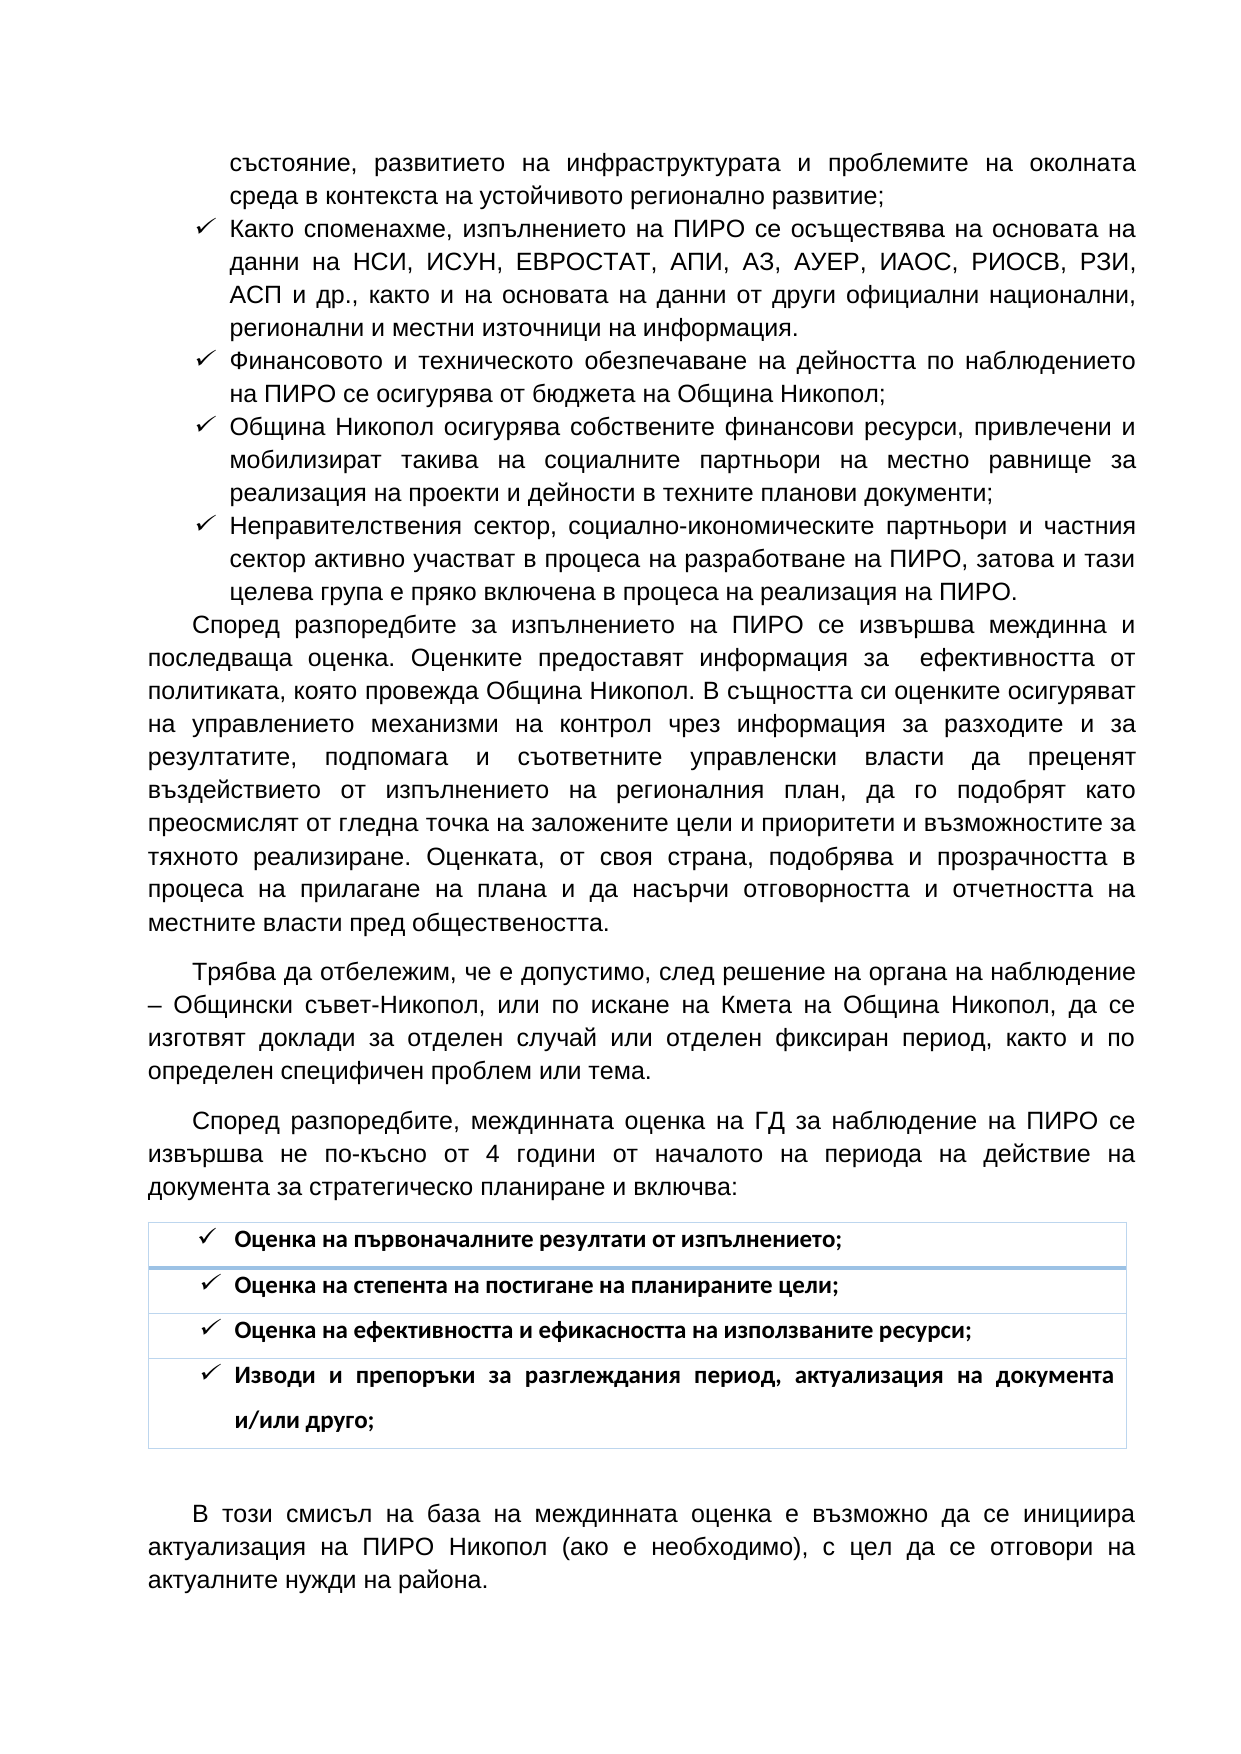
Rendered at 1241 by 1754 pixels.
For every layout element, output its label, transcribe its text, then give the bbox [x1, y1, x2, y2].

text Трябва да отбележим, че е допустимо, след решение на органа на наблюдение – Общински съвет-Никопол, или по искане на Кмета на Община Никопол, да се изготвят доклади за отделен случай или отделен фиксиран период, както и по определен специфичен проблем или тема. [148, 957, 1137, 1085]
list Неправителствения сектор, социално-икономическите партньори и частния сектор активно участват в процеса на разработване на ПИРО, затова и тази целева група е пряко включена в процеса на реализация на ПИРО. [192, 511, 1137, 606]
list Община Никопол осигурява собствените финансови ресурси, привлечени и мобилизират такива на социалните партньори на местно равнище за реализация на проекти и дейности в техните планови документи; [192, 412, 1137, 507]
list Както споменахме, изпълнението на ПИРО се осъществява на основата на данни на НСИ, ИСУН, ЕВРОСТАТ, АПИ, АЗ, АУЕР, ИАОС, РИОСВ, РЗИ, АСП и др., както и на основата на данни от други официални национални, регионални и местни източници на информация. [192, 214, 1137, 342]
table_cell Оценка на ефективността и ефикасността на използваните ресурси; [149, 1314, 1126, 1358]
text В този смисъл на база на междинната оценка е възможно да се инициира актуализация на ПИРО Никопол (ако е необходимо), с цел да се отговори на актуалните нужди на района. [148, 1499, 1137, 1594]
table_cell Изводи и препоръки за разглеждания период, актуализация на документа и/или друго; [149, 1359, 1126, 1448]
text Според разпоредбите за изпълнението на ПИРО се извършва междинна и последваща оценка. Оценките предоставят информация за ефективността от политиката, която провежда Община Никопол. В същността си оценките осигуряват на управлението механизми на контрол чрез информация за разходите и за резултатите, подпомага и съответните управленски власти да преценят въздействието от изпълнението на регионалния план, да го подобрят като преосмислят от гледна точка на заложените цели и приоритети и възможностите за тяхното реализиране. Оценката, от своя страна, подобрява и прозрачността в процеса на прилагане на плана и да насърчи отговорността и отчетността на местните власти пред обществеността. [148, 610, 1137, 936]
text Според разпоредбите, междинната оценка на ГД за наблюдение на ПИРО се извършва не по-късно от 4 години от началото на периода на действие на документа за стратегическо планиране и включва: [148, 1106, 1137, 1201]
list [192, 148, 1137, 209]
list Финансовото и техническото обезпечаване на дейността по наблюдението на ПИРО се осигурява от бюджета на Община Никопол; [192, 346, 1137, 408]
table_header Оценка на първоначалните резултати от изпълнението; [149, 1223, 1126, 1266]
table_cell Оценка на степента на постигане на планираните цели; [149, 1270, 1126, 1313]
